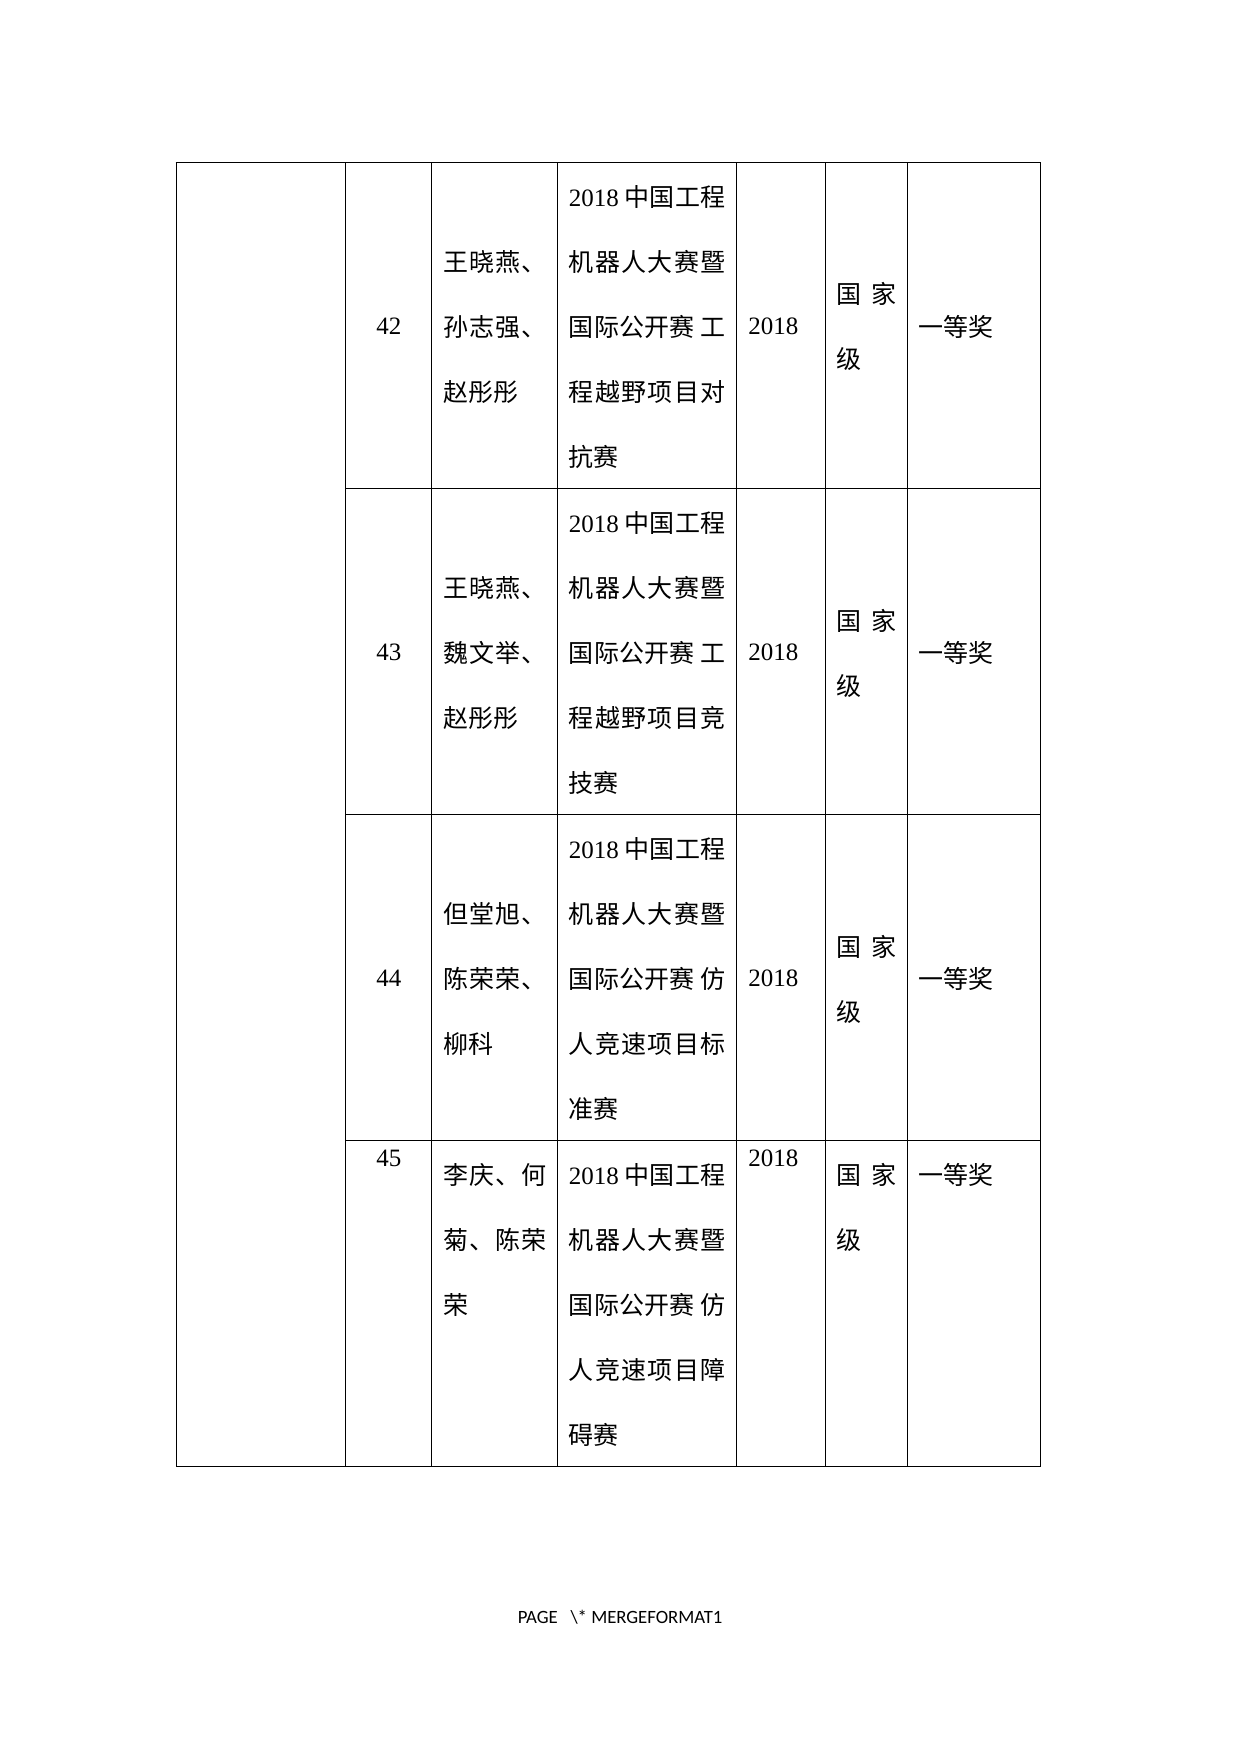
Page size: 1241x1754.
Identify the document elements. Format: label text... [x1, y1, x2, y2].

table_cell 王晓燕、孙志强、赵彤彤 [432, 163, 557, 488]
table_cell 2018中国工程机器人大赛暨国际公开赛 仿人竞速项目障碍赛 [558, 1141, 736, 1466]
table_cell 国家级 [826, 1141, 907, 1466]
table_cell 王晓燕、魏文举、赵彤彤 [432, 489, 557, 814]
table_cell 2018中国工程机器人大赛暨国际公开赛 工程越野项目对抗赛 [558, 163, 736, 488]
table_cell 一等奖 [908, 815, 1040, 1140]
table_cell 国家级 [826, 489, 907, 814]
table_cell 45 [346, 1141, 431, 1466]
table_cell 李庆、何菊、陈荣荣 [432, 1141, 557, 1466]
table_cell 2018中国工程机器人大赛暨国际公开赛 仿人竞速项目标准赛 [558, 815, 736, 1140]
table_cell 2018 [737, 815, 825, 1140]
table_cell 国家级 [826, 163, 907, 488]
table_cell 43 [346, 489, 431, 814]
table_cell 一等奖 [908, 1141, 1040, 1466]
table_cell 44 [346, 815, 431, 1140]
table_cell 2018 [737, 1141, 825, 1466]
table_cell 但堂旭、陈荣荣、柳科 [432, 815, 557, 1140]
table_cell 2018 [737, 489, 825, 814]
table_cell 42 [346, 163, 431, 488]
table_cell 一等奖 [908, 489, 1040, 814]
table_cell 2018 [737, 163, 825, 488]
table_cell 一等奖 [908, 163, 1040, 488]
table_cell 2018中国工程机器人大赛暨国际公开赛 工程越野项目竞技赛 [558, 489, 736, 814]
table_cell 国家级 [826, 815, 907, 1140]
